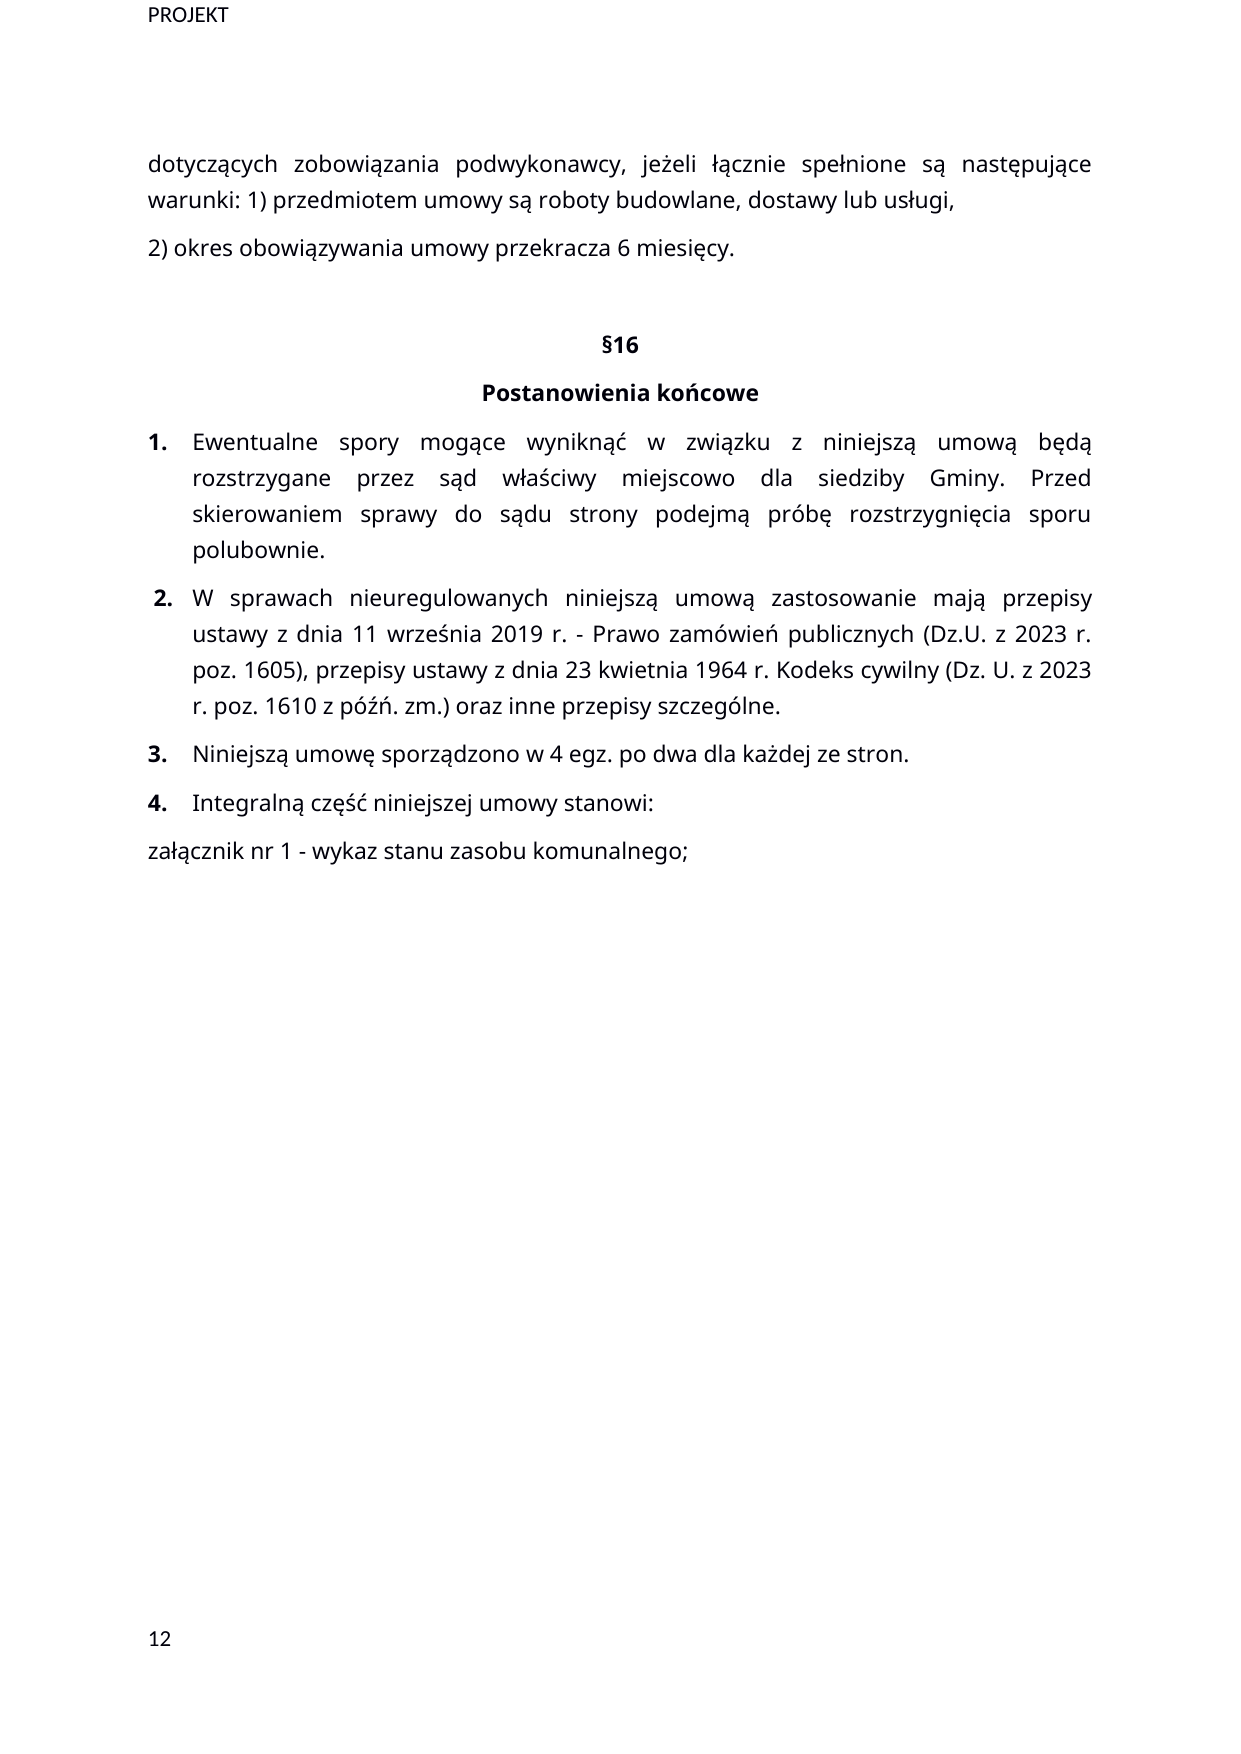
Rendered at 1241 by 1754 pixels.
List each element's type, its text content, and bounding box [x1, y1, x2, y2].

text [148, 148, 1093, 215]
list Niniejszą umowę sporządzono w 4 egz. po dwa dla każdej ze stron. [148, 738, 1093, 769]
list Integralną część niniejszej umowy stanowi: [148, 787, 1093, 818]
text §16 [148, 329, 1093, 360]
list Ewentualne spory mogące wyniknąć w związku z niniejszą umową będą rozstrzygane przez sąd właściwy miejscowo dla siedziby Gminy. Przed skierowaniem sprawy do sądu strony podejmą próbę rozstrzygnięcia sporu polubownie. [148, 426, 1093, 565]
text załącznik nr 1 - wykaz stanu zasobu komunalnego; [148, 835, 1093, 866]
text 2) okres obowiązywania umowy przekracza 6 miesięcy. [148, 232, 1093, 263]
text Postanowienia końcowe [148, 377, 1093, 408]
list W sprawach nieuregulowanych niniejszą umową zastosowanie mają przepisy ustawy z dnia 11 września 2019 r. - Prawo zamówień publicznych (Dz.U. z 2023 r. poz. 1605), przepisy ustawy z dnia 23 kwietnia 1964 r. Kodeks cywilny (Dz. U. z 2023 r. poz. 1610 z późń. zm.) oraz inne przepisy szczególne. [153, 582, 1093, 721]
